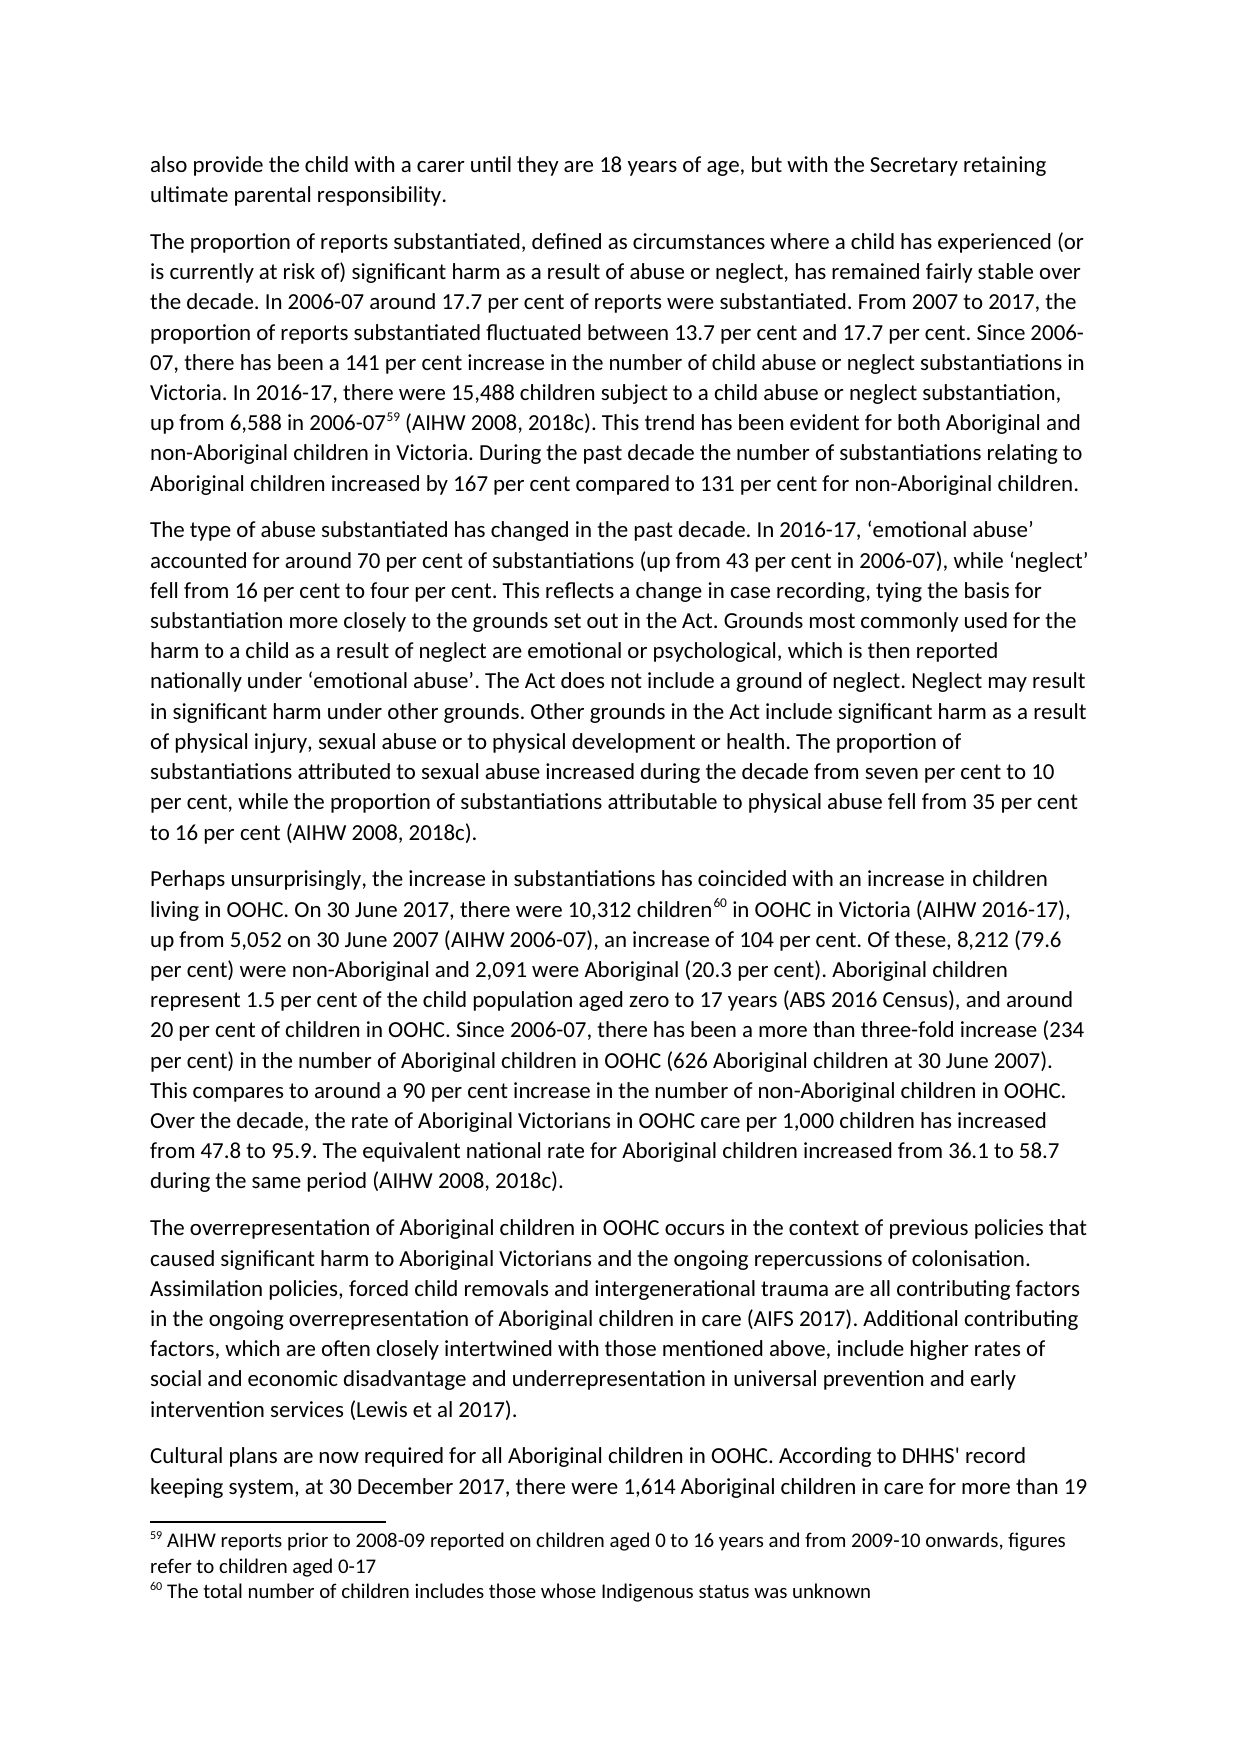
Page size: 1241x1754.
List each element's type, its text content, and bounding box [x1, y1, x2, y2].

text The proportion of reports substantiated, defined as circumstances where a child has experienced (or is currently at risk of) significant harm as a result of abuse or neglect, has remained fairly stable over the decade. In 2006-07 around 17.7 per cent of reports were substantiated. From 2007 to 2017, the proportion of reports substantiated fluctuated between 13.7 per cent and 17.7 per cent. Since 2006-07, there has been a 141 per cent increase in the number of child abuse or neglect substantiations in Victoria. In 2016-17, there were 15,488 children subject to a child abuse or neglect substantiation, up from 6,588 in 2006-07 (AIHW 2008, 2018c). This trend has been evident for both Aboriginal and non-Aboriginal children in Victoria. During the past decade the number of substantiations relating to Aboriginal children increased by 167 per cent compared to 131 per cent for non-Aboriginal children. [150, 227, 1090, 497]
text The type of abuse substantiated has changed in the past decade. In 2016-17, ‘emotional abuse’ accounted for around 70 per cent of substantiations (up from 43 per cent in 2006-07), while ‘neglect’ fell from 16 per cent to four per cent. This reflects a change in case recording, tying the basis for substantiation more closely to the grounds set out in the Act. Grounds most commonly used for the harm to a child as a result of neglect are emotional or psychological, which is then reported nationally under ‘emotional abuse’. The Act does not include a ground of neglect. Neglect may result in significant harm under other grounds. Other grounds in the Act include significant harm as a result of physical injury, sexual abuse or to physical development or health. The proportion of substantiations attributed to sexual abuse increased during the decade from seven per cent to 10 per cent, while the proportion of substantiations attributable to physical abuse fell from 35 per cent to 16 per cent (AIHW 2008, 2018c). [150, 516, 1090, 846]
text The overrepresentation of Aboriginal children in OOHC occurs in the context of previous policies that caused significant harm to Aboriginal Victorians and the ongoing repercussions of colonisation. Assimilation policies, forced child removals and intergenerational trauma are all contributing factors in the ongoing overrepresentation of Aboriginal children in care (AIFS 2017). Additional contributing factors, which are often closely intertwined with those mentioned above, include higher rates of social and economic disadvantage and underrepresentation in universal prevention and early intervention services (Lewis et al 2017). [150, 1213, 1090, 1423]
text Perhaps unsurprisingly, the increase in substantiations has coincided with an increase in children living in OOHC. On 30 June 2017, there were 10,312 children in OOHC in Victoria (AIHW 2016-17), up from 5,052 on 30 June 2007 (AIHW 2006-07), an increase of 104 per cent. Of these, 8,212 (79.6 per cent) were non-Aboriginal and 2,091 were Aboriginal (20.3 per cent). Aboriginal children represent 1.5 per cent of the child population aged zero to 17 years (ABS 2016 Census), and around 20 per cent of children in OOHC. Since 2006-07, there has been a more than three-fold increase (234 per cent) in the number of Aboriginal children in OOHC (626 Aboriginal children at 30 June 2007). This compares to around a 90 per cent increase in the number of non-Aboriginal children in OOHC. Over the decade, the rate of Aboriginal Victorians in OOHC care per 1,000 children has increased from 47.8 to 95.9. The equivalent national rate for Aboriginal children increased from 36.1 to 58.7 during the same period (AIHW 2008, 2018c). [150, 864, 1090, 1195]
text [150, 150, 1090, 208]
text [150, 1442, 1090, 1500]
